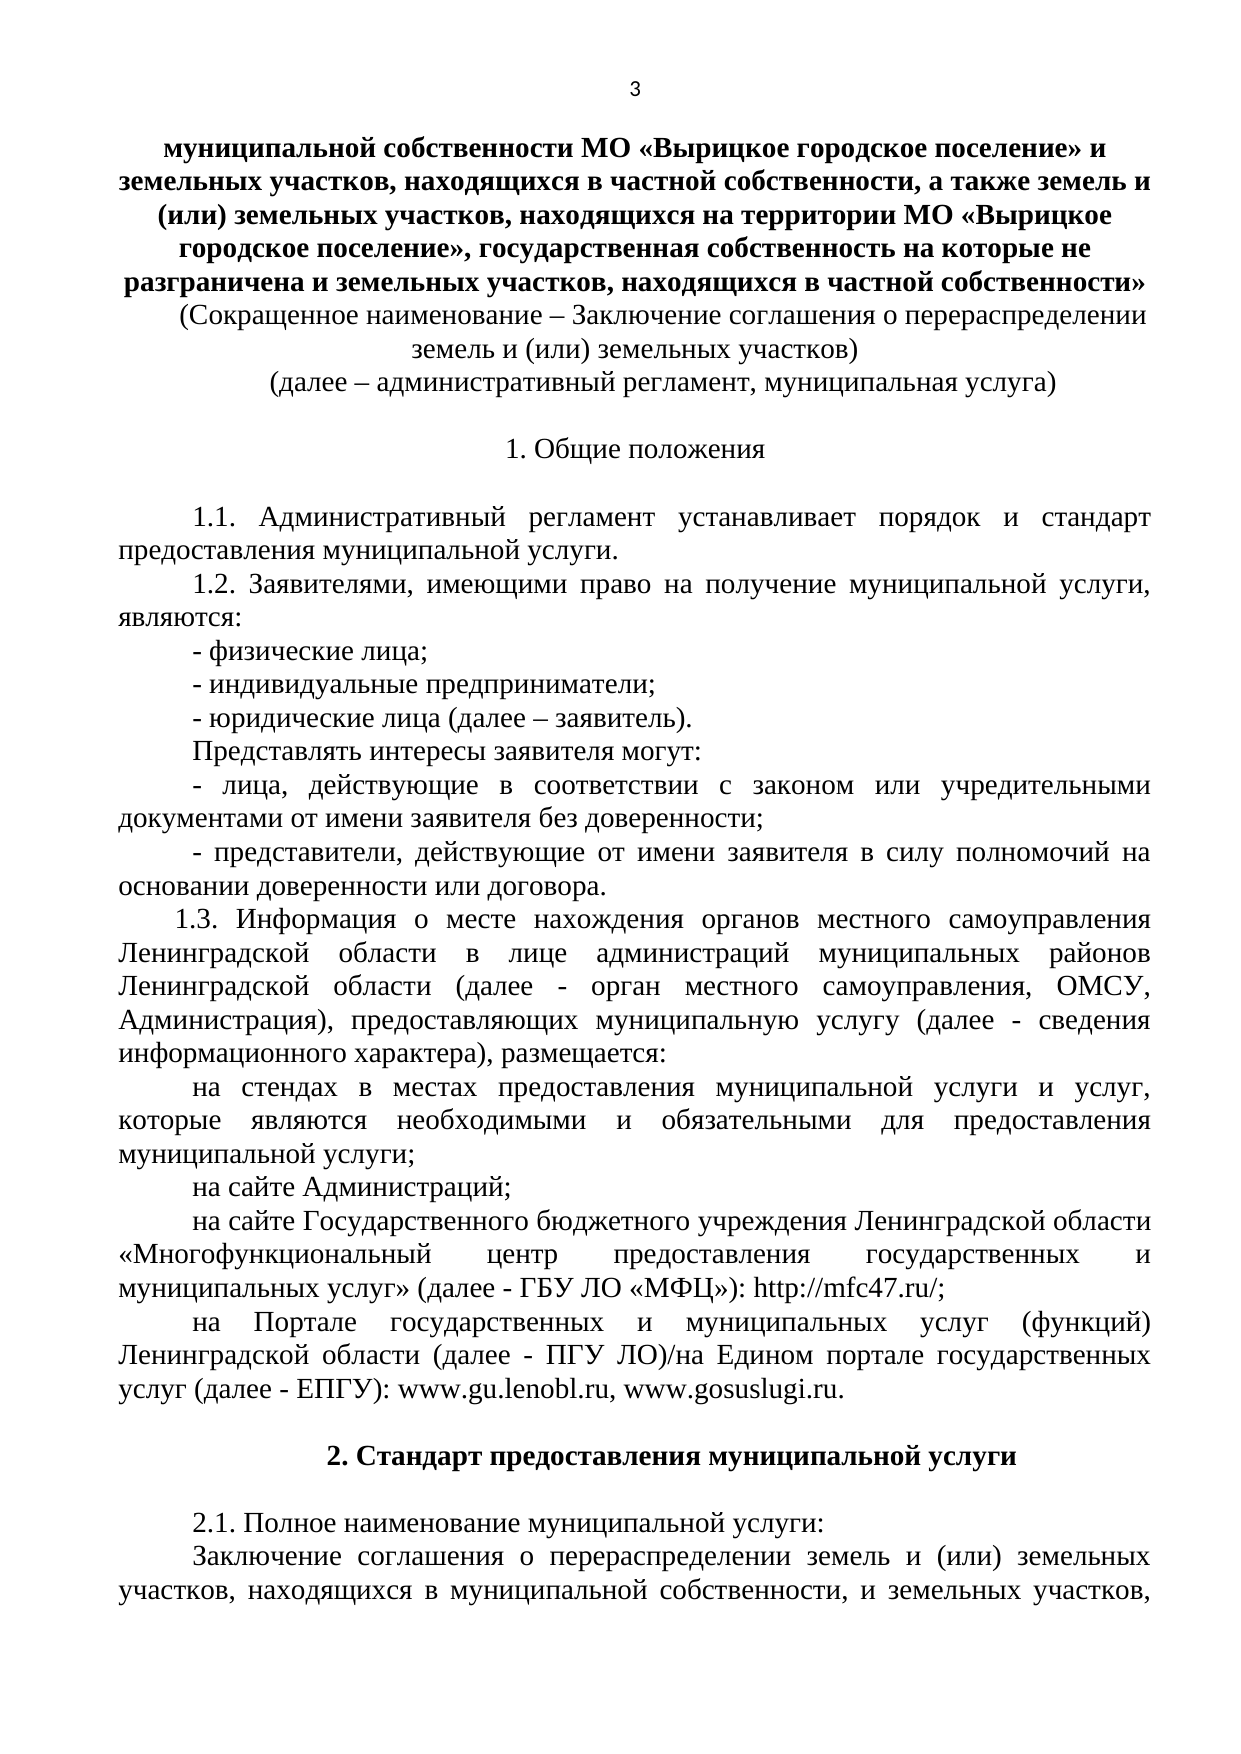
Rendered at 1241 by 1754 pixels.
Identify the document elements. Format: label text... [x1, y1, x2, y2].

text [118, 130, 1152, 297]
text на стендах в местах предоставления муниципальной услуги и услуг, которые являются необходимыми и обязательными для предоставления муниципальной услуги; [118, 1069, 1152, 1169]
text на сайте Администраций; [118, 1169, 1152, 1203]
text 1.3. Информация о месте нахождения органов местного самоуправления Ленинградской области в лице администраций муниципальных районов Ленинградской области (далее - орган местного самоуправления, ОМСУ, Администрация), предоставляющих муниципальную услугу (далее - сведения информационного характера), размещается: [118, 901, 1152, 1069]
text 2.1. Полное наименование муниципальной услуги: [118, 1505, 1152, 1538]
text 1. Общие положения [118, 432, 1152, 465]
text 1.1. Административный регламент устанавливает порядок и стандарт предоставления муниципальной услуги. [118, 499, 1152, 566]
text 1.2. Заявителями, имеющими право на получение муниципальной услуги, являются: [118, 566, 1152, 633]
text Представлять интересы заявителя могут: [118, 733, 1152, 767]
text на сайте Государственного бюджетного учреждения Ленинградской области «Многофункциональный центр предоставления государственных и муниципальных услуг» (далее - ГБУ ЛО «МФЦ»): http://mfc47.ru/; [118, 1203, 1152, 1304]
text - физические лица; [118, 633, 1152, 666]
text - представители, действующие от имени заявителя в силу полномочий на основании доверенности или договора. [118, 834, 1152, 901]
text (далее – административный регламент, муниципальная услуга) [118, 364, 1152, 398]
text (Сокращенное наименование – Заключение соглашения о перераспределении земель и (или) земельных участков) [118, 297, 1152, 364]
text на Портале государственных и муниципальных услуг (функций) Ленинградской области (далее - ПГУ ЛО)/на Едином портале государственных услуг (далее - ЕПГУ): www.gu.lenobl.ru, www.gosuslugi.ru. [118, 1304, 1152, 1404]
text - юридические лица (далее – заявитель). [118, 700, 1152, 733]
text - лица, действующие в соответствии с законом или учредительными документами от имени заявителя без доверенности; [118, 767, 1152, 834]
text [118, 1538, 1152, 1606]
text 2. Стандарт предоставления муниципальной услуги [118, 1438, 1152, 1471]
text - индивидуальные предприниматели; [118, 666, 1152, 700]
